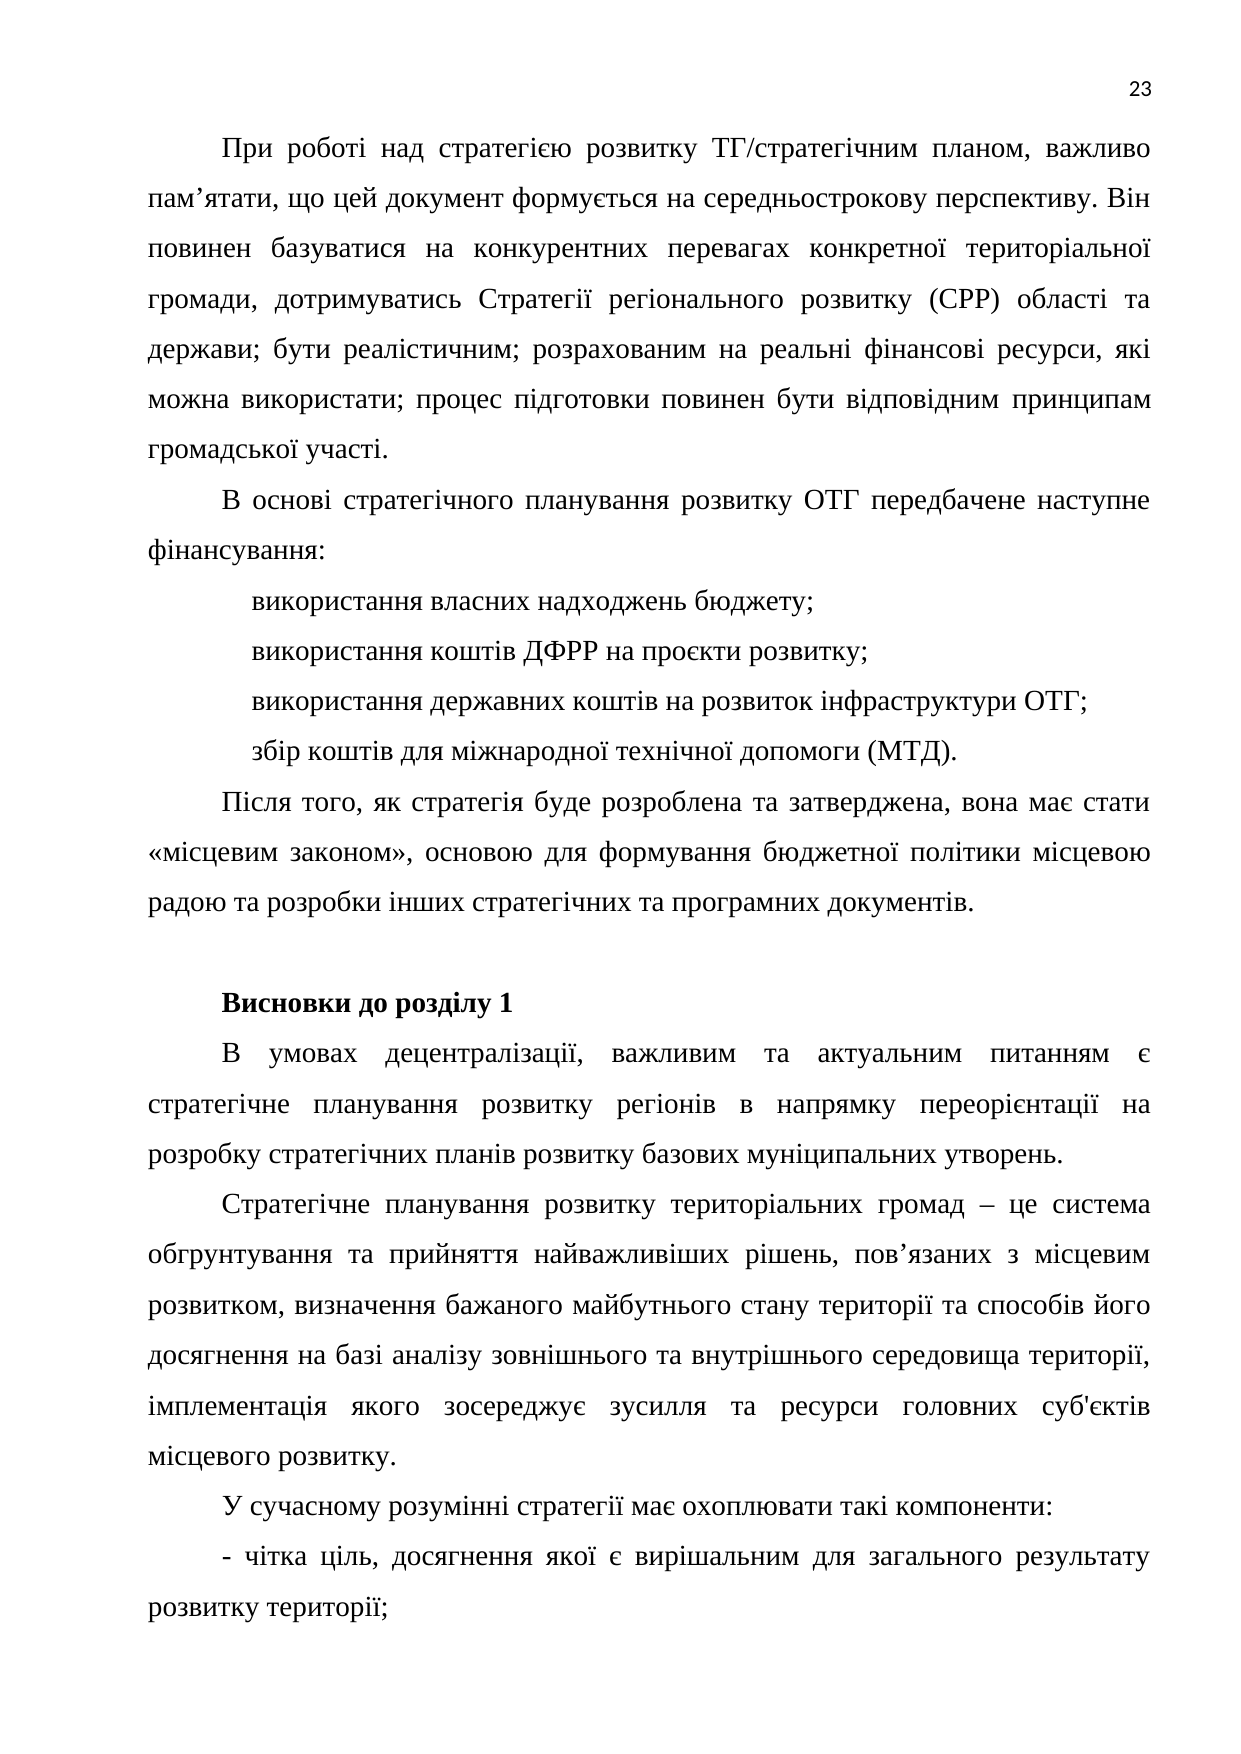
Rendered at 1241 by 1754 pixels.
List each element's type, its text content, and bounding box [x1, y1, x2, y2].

text В основі стратегічного планування розвитку ОТГ передбачене наступне фінансування: [148, 482, 1152, 566]
text  використання коштів ДФРР на проєкти розвитку; [148, 633, 1152, 666]
text У сучасному розумінні стратегії має охоплювати такі компоненти: [148, 1488, 1152, 1522]
text Після того, як стратегія буде розроблена та затверджена, вона має стати «місцевим законом», основою для формування бюджетної політики місцевою радою та розробки інших стратегічних та програмних документів. [148, 784, 1152, 918]
text Стратегічне планування розвитку територіальних громад – це система обгрунтування та прийняття найважливіших рішень, пов’язаних з місцевим розвитком, визначення бажаного майбутнього стану території та способів його досягнення на базі аналізу зовнішнього та внутрішнього середовища території, імплементація якого зосереджує зусилля та ресурси головних суб'єктів місцевого розвитку. [148, 1186, 1152, 1471]
text  використання державних коштів на розвиток інфраструктури ОТГ; [148, 683, 1152, 717]
text - чітка ціль, досягнення якої є вирішальним для загального результату розвитку території; [148, 1538, 1152, 1622]
text Висновки до розділу 1 [148, 985, 1152, 1019]
text  збір коштів для міжнародної технічної допомоги (МTД). [148, 733, 1152, 767]
text При роботі над стратегією розвитку ТГ/стратегічним планом, важливо пам’ятати, що цей документ формується на середньострокову перспективу. Він повинен базуватися на конкурентних перевагах конкретної територіальної громади, дотримуватись Стратегії регіонального розвитку (СРР) області та держави; бути реалістичним; розрахованим на реальні фінансові ресурси, які можна використати; процес підготовки повинен бути відповідним принципам громадської участі. [148, 130, 1152, 465]
text В умовах децентралізації, важливим та актуальним питанням є стратегічне планування розвитку регіонів в напрямку переорієнтації на розробку стратегічних планів розвитку базових муніципальних утворень. [148, 1035, 1152, 1169]
text  використання власних надходжень бюджету; [148, 583, 1152, 616]
